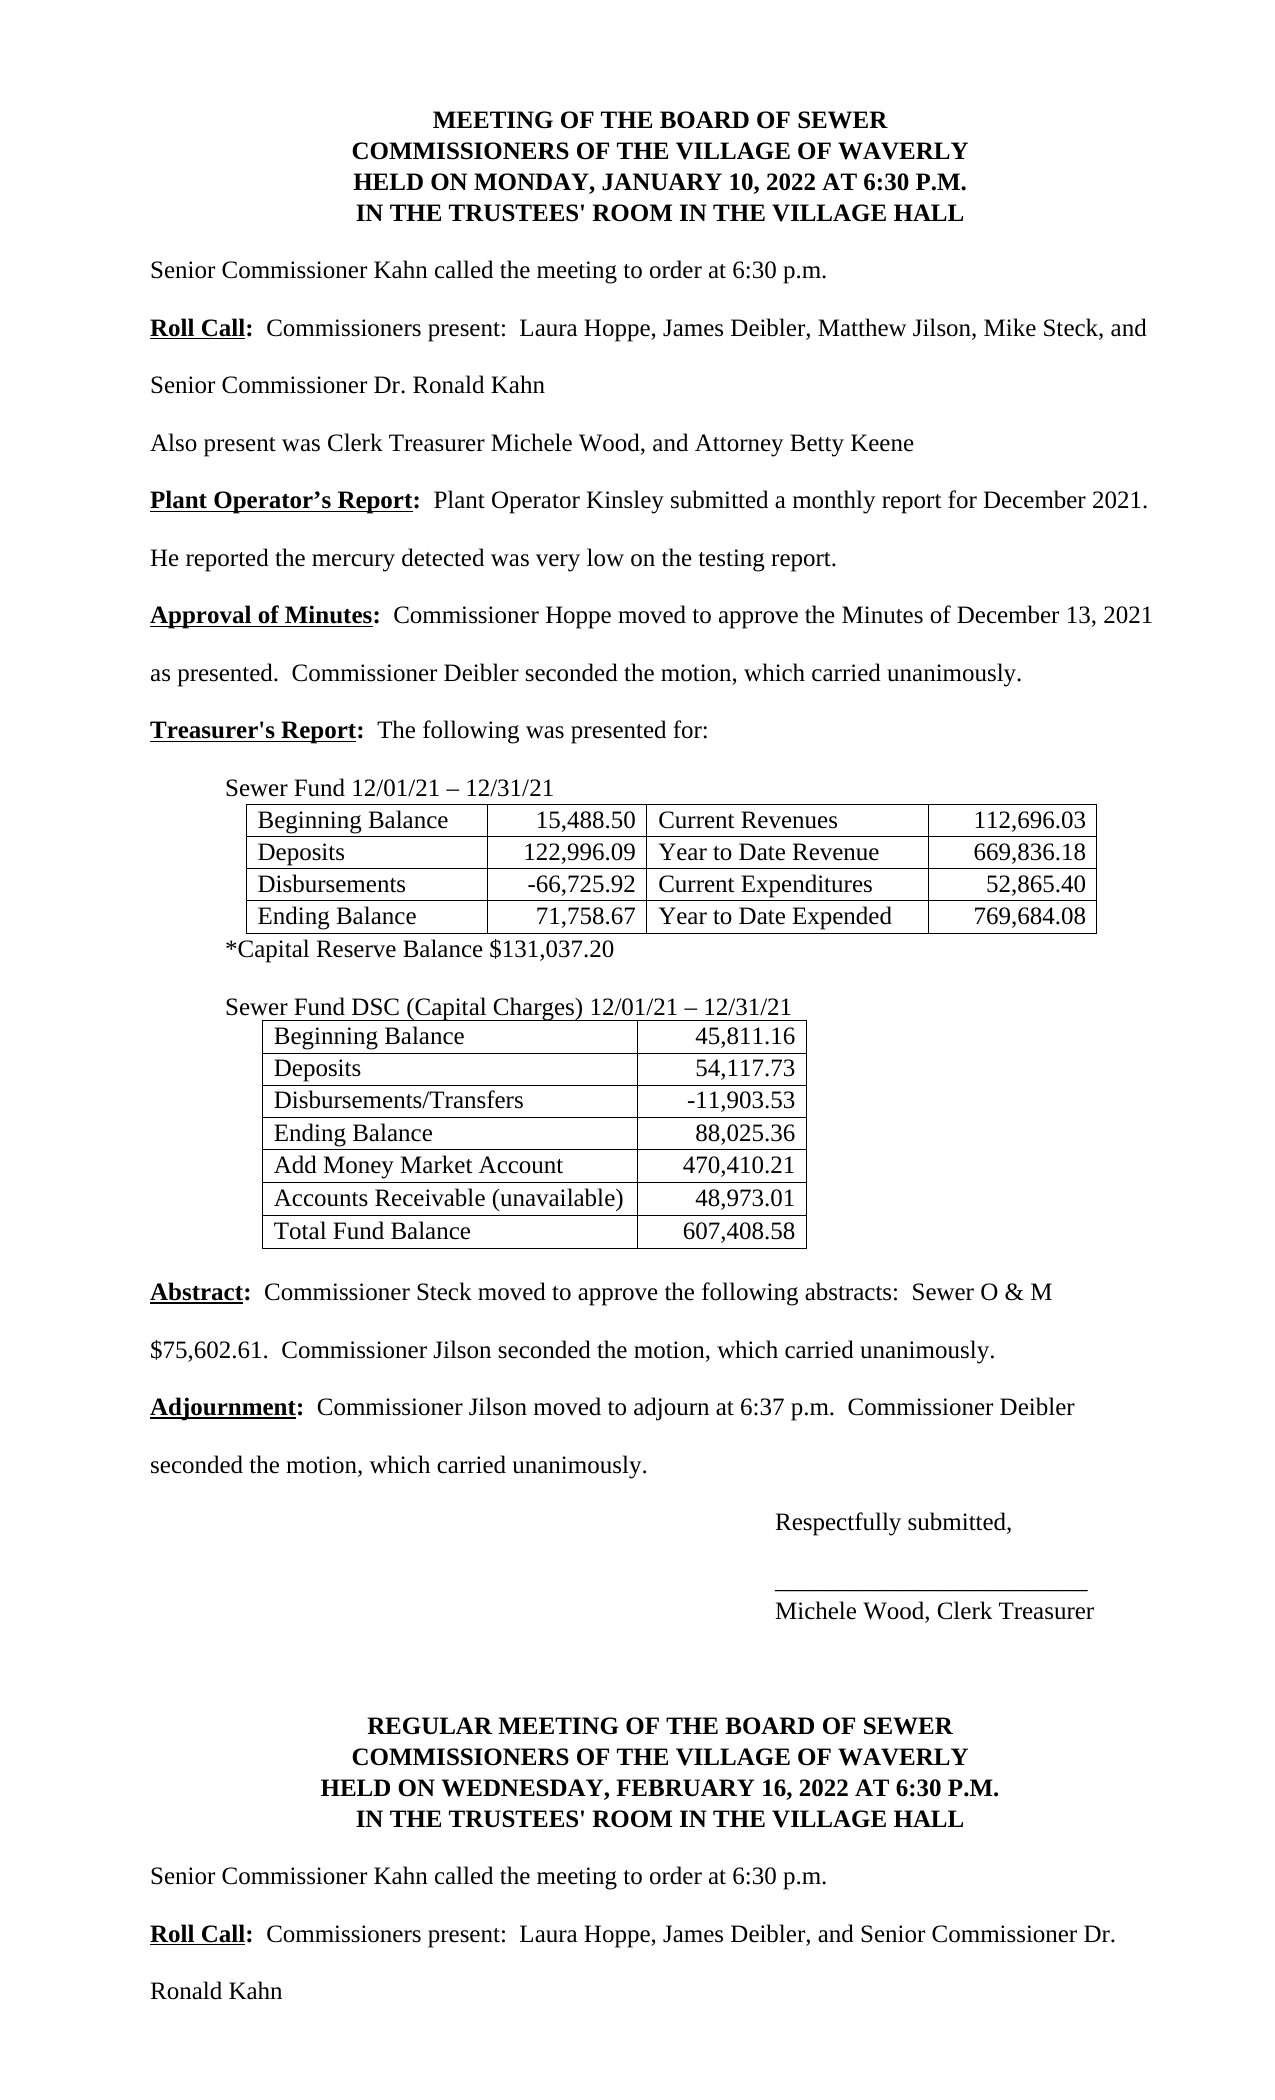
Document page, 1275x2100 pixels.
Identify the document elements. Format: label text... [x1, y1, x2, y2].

table_cell Deposits [247, 837, 487, 868]
text Sewer Fund DSC (Capital Charges) 12/01/21 – 12/31/21 [225, 992, 1170, 1020]
table_cell 48,973.01 [638, 1183, 806, 1215]
text Roll Call: Commissioners present: Laura Hoppe, James Deibler, and Senior Commissioner Dr. Ronald Kahn [150, 1919, 1170, 2005]
text HELD ON WEDNESDAY, FEBRUARY 16, 2022 AT 6:30 P.M. [150, 1773, 1170, 1802]
table_cell 607,408.58 [638, 1216, 806, 1247]
text Senior Commissioner Kahn called the meeting to order at 6:30 p.m. [150, 256, 1170, 284]
text Roll Call: Commissioners present: Laura Hoppe, James Deibler, Matthew Jilson, Mike Steck, and Senior Commissioner Dr. Ronald Kahn [150, 313, 1170, 399]
table_header 15,488.50 [488, 805, 646, 836]
table_header Beginning Balance [247, 805, 487, 836]
text Approval of Minutes: Commissioner Hoppe moved to approve the Minutes of December 13, 2021 as presented. Commissioner Deibler seconded the motion, which carried unanimously. [150, 601, 1170, 687]
text Sewer Fund 12/01/21 – 12/31/21 [225, 773, 1170, 802]
text HELD ON MONDAY, JANUARY 10, 2022 AT 6:30 P.M. [150, 167, 1170, 196]
text IN THE TRUSTEES' ROOM IN THE VILLAGE HALL [150, 1804, 1170, 1833]
table_cell 54,117.73 [638, 1054, 806, 1084]
table_cell Year to Date Expended [647, 901, 928, 933]
table_cell 122,996.09 [488, 837, 646, 868]
text IN THE TRUSTEES' ROOM IN THE VILLAGE HALL [150, 198, 1170, 227]
text Abstract: Commissioner Steck moved to approve the following abstracts: Sewer O & M $75,602.61. Commissioner Jilson seconded the motion, which carried unanimously. [150, 1277, 1170, 1363]
text *Capital Reserve Balance $131,037.20 [225, 934, 1170, 963]
table_cell 470,410.21 [638, 1150, 806, 1182]
table_cell -11,903.53 [638, 1086, 806, 1117]
table_cell Total Fund Balance [263, 1216, 637, 1247]
table_cell Current Expenditures [647, 869, 928, 900]
table_header Current Revenues [647, 805, 928, 836]
table_cell Add Money Market Account [263, 1150, 637, 1182]
table_cell Year to Date Revenue [647, 837, 928, 868]
text Senior Commissioner Kahn called the meeting to order at 6:30 p.m. [150, 1861, 1170, 1890]
table_cell Ending Balance [247, 901, 487, 933]
table_cell Ending Balance [263, 1118, 637, 1149]
table_cell 769,684.08 [929, 901, 1096, 933]
text Adjournment: Commissioner Jilson moved to adjourn at 6:37 p.m. Commissioner Deibler seconded the motion, which carried unanimously. [150, 1392, 1170, 1478]
text Respectfully submitted, [675, 1507, 1170, 1536]
table_cell 88,025.36 [638, 1118, 806, 1149]
table_cell -66,725.92 [488, 869, 646, 900]
text COMMISSIONERS OF THE VILLAGE OF WAVERLY [150, 136, 1170, 165]
table_cell Accounts Receivable (unavailable) [263, 1183, 637, 1215]
text COMMISSIONERS OF THE VILLAGE OF WAVERLY [150, 1742, 1170, 1771]
text Michele Wood, Clerk Treasurer [150, 1596, 1170, 1624]
table_cell 71,758.67 [488, 901, 646, 933]
table_cell Disbursements [247, 869, 487, 900]
table_cell Disbursements/Transfers [263, 1086, 637, 1117]
table_header Beginning Balance [263, 1021, 637, 1052]
table_cell 52,865.40 [929, 869, 1096, 900]
text REGULAR MEETING OF THE BOARD OF SEWER [150, 1711, 1170, 1739]
table_cell Deposits [263, 1054, 637, 1084]
text MEETING OF THE BOARD OF SEWER [150, 105, 1170, 134]
table_header 112,696.03 [929, 805, 1096, 836]
text _________________________ [150, 1565, 1170, 1593]
text Plant Operator’s Report: Plant Operator Kinsley submitted a monthly report for December 2021. He reported the mercury detected was very low on the testing report. [150, 486, 1170, 572]
text Treasurer's Report: The following was presented for: [150, 716, 1170, 744]
text Also present was Clerk Treasurer Michele Wood, and Attorney Betty Keene [150, 428, 1170, 457]
table_cell 669,836.18 [929, 837, 1096, 868]
table_header 45,811.16 [638, 1021, 806, 1052]
